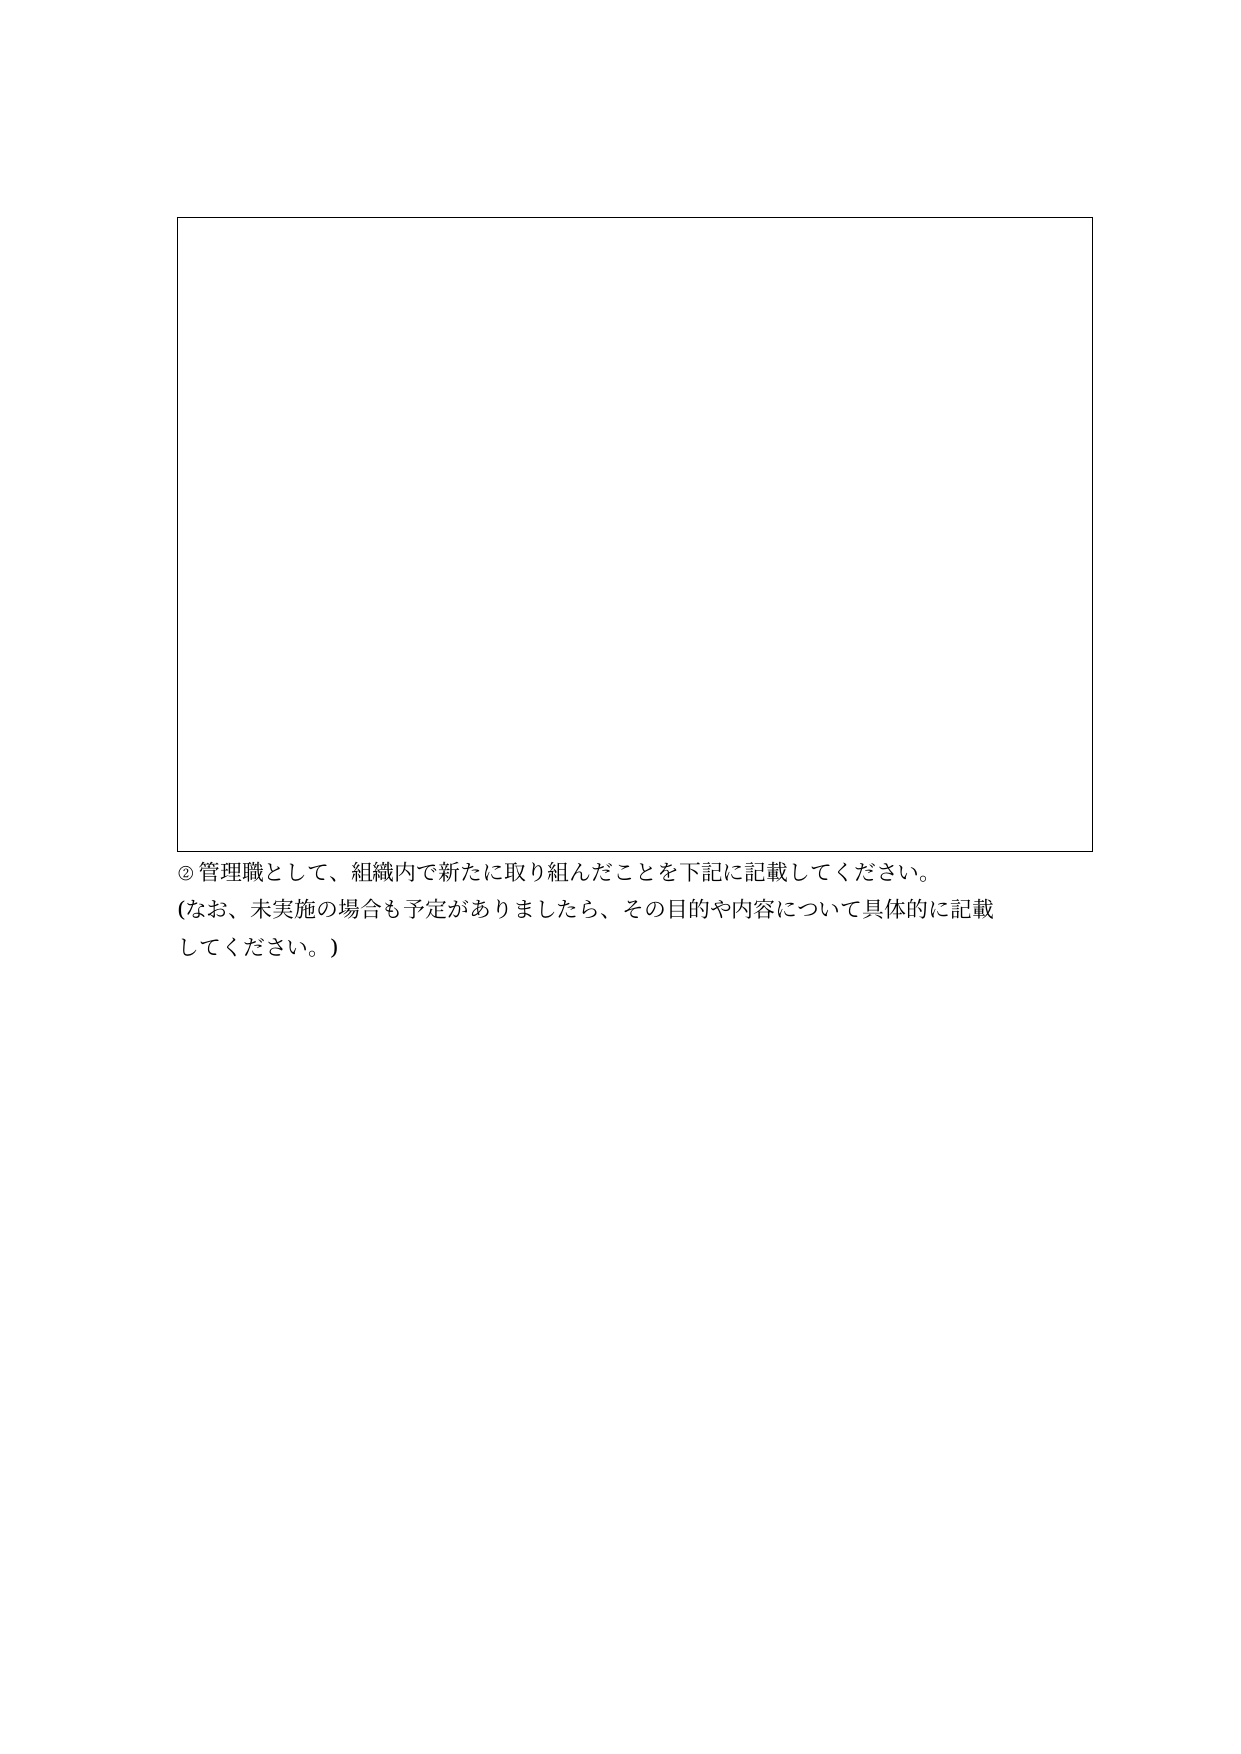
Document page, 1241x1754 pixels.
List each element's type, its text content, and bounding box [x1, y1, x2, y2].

text してください。) [177, 927, 1063, 964]
text ②管理職として、組織内で新たに取り組んだことを下記に記載してください。 [177, 852, 1063, 889]
table_header [178, 218, 1092, 851]
text (なお、未実施の場合も予定がありましたら、その目的や内容について具体的に記載 [177, 889, 1063, 927]
